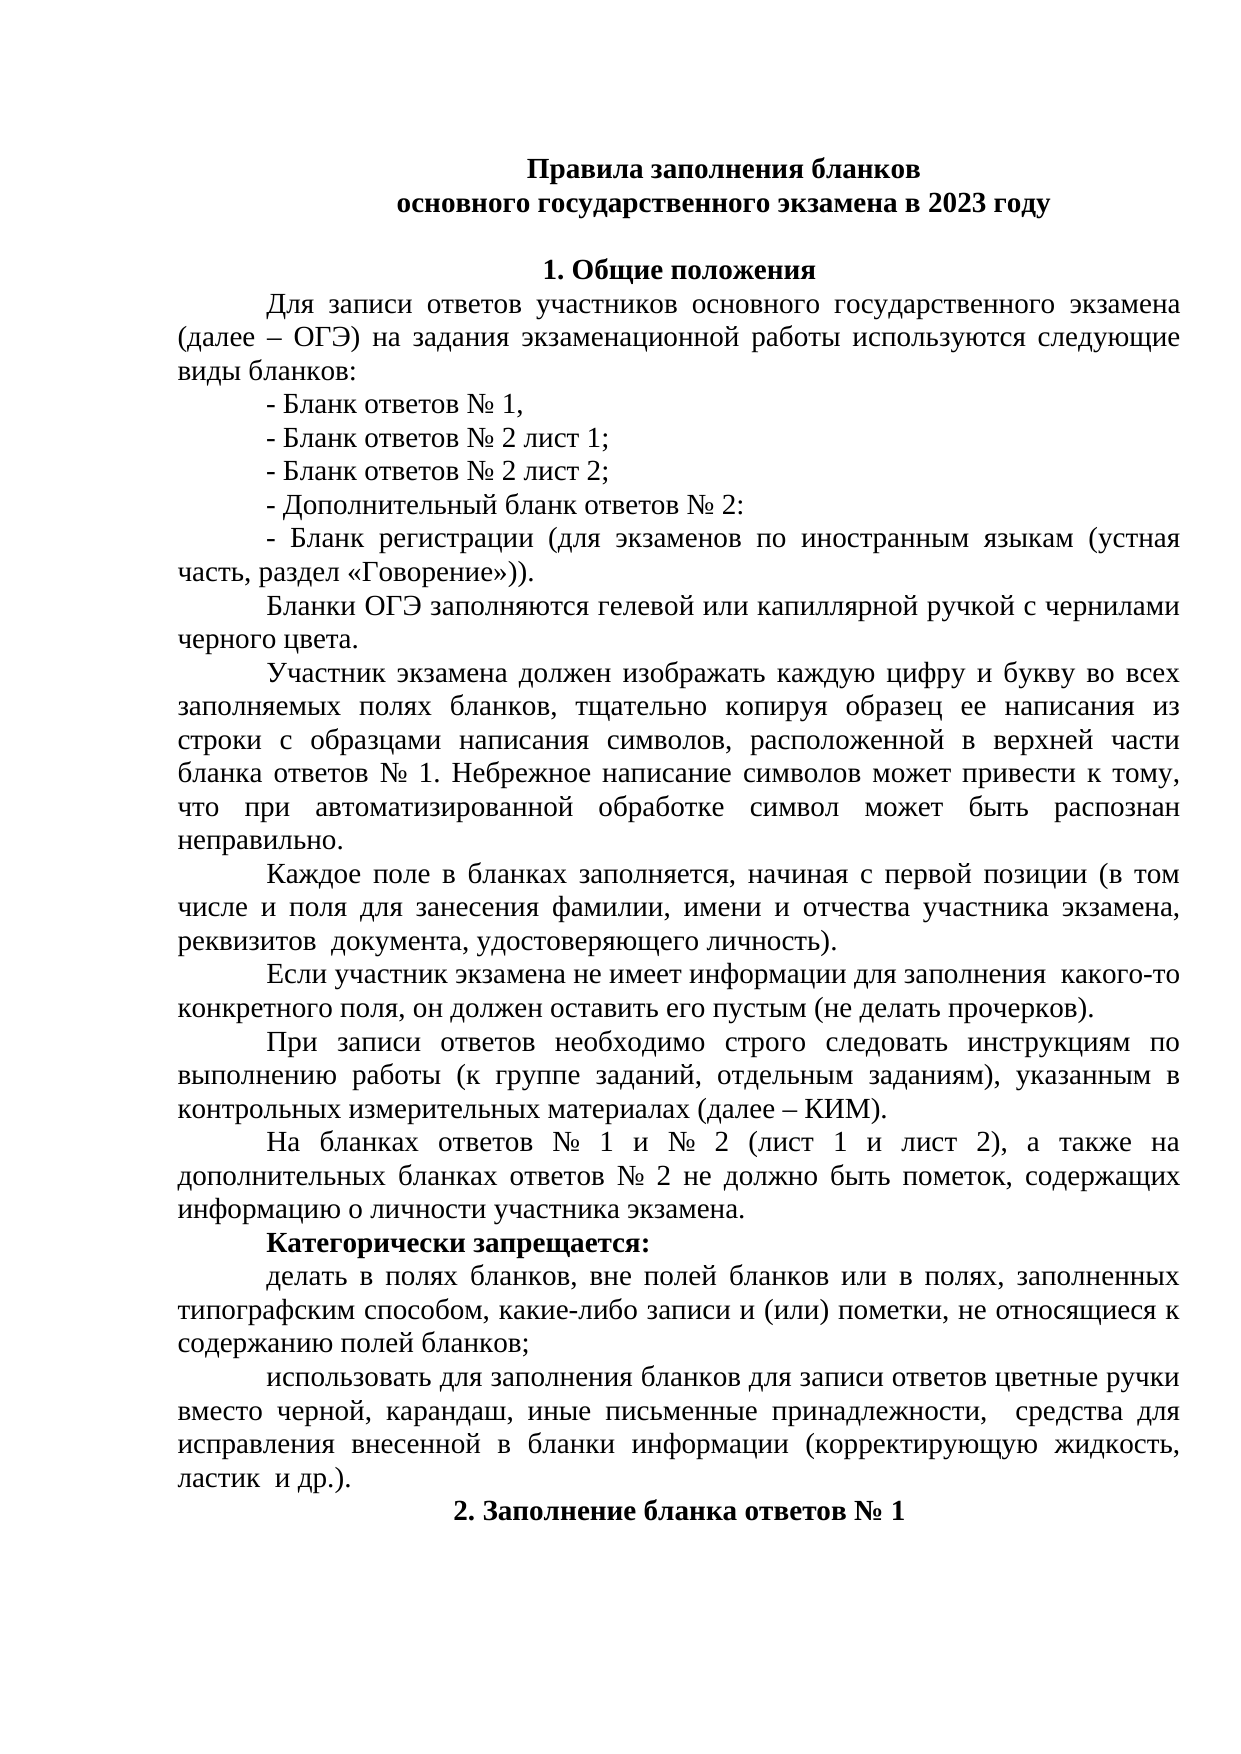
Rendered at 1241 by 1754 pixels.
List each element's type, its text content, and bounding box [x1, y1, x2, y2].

text - Дополнительный бланк ответов № 2: [177, 487, 1181, 521]
text Каждое поле в бланках заполняется, начиная с первой позиции (в том числе и поля для занесения фамилии, имени и отчества участника экзамена, реквизитов документа, удостоверяющего личность). [177, 856, 1181, 957]
text - Бланк регистрации (для экзаменов по иностранным языкам (устная часть, раздел «Говорение»)). [177, 521, 1181, 588]
text основного государственного экзамена в 2023 году [177, 185, 1181, 219]
text 1. Общие положения [177, 252, 1181, 286]
text 2. Заполнение бланка ответов № 1 [177, 1493, 1181, 1527]
text Участник экзамена должен изображать каждую цифру и букву во всех заполняемых полях бланков, тщательно копируя образец ее написания из строки с образцами написания символов, расположенной в верхней части бланка ответов № 1. Небрежное написание символов может привести к тому, что при автоматизированной обработке символ может быть распознан неправильно. [177, 655, 1181, 856]
text использовать для заполнения бланков для записи ответов цветные ручки вместо черной, карандаш, иные письменные принадлежности, средства для исправления внесенной в бланки информации (корректирующую жидкость, ластик и др.). [177, 1359, 1181, 1493]
text делать в полях бланков, вне полей бланков или в полях, заполненных типографским способом, какие-либо записи и (или) пометки, не относящиеся к содержанию полей бланков; [177, 1258, 1181, 1359]
text Категорически запрещается: [177, 1225, 1181, 1258]
text - Бланк ответов № 2 лист 2; [177, 453, 1181, 487]
text - Бланк ответов № 2 лист 1; [177, 420, 1181, 453]
text Для записи ответов участников основного государственного экзамена (далее – ОГЭ) на задания экзаменационной работы используются следующие виды бланков: [177, 286, 1181, 386]
text Бланки ОГЭ заполняются гелевой или капиллярной ручкой с чернилами черного цвета. [177, 588, 1181, 655]
text На бланках ответов № 1 и № 2 (лист 1 и лист 2), а также на дополнительных бланках ответов № 2 не должно быть пометок, содержащих информацию о личности участника экзамена. [177, 1124, 1181, 1225]
text Правила заполнения бланков [177, 152, 1181, 185]
text При записи ответов необходимо строго следовать инструкциям по выполнению работы (к группе заданий, отдельным заданиям), указанным в контрольных измерительных материалах (далее – КИМ). [177, 1024, 1181, 1124]
text Если участник экзамена не имеет информации для заполнения какого-то конкретного поля, он должен оставить его пустым (не делать прочерков). [177, 957, 1181, 1024]
text - Бланк ответов № 1, [177, 386, 1181, 420]
